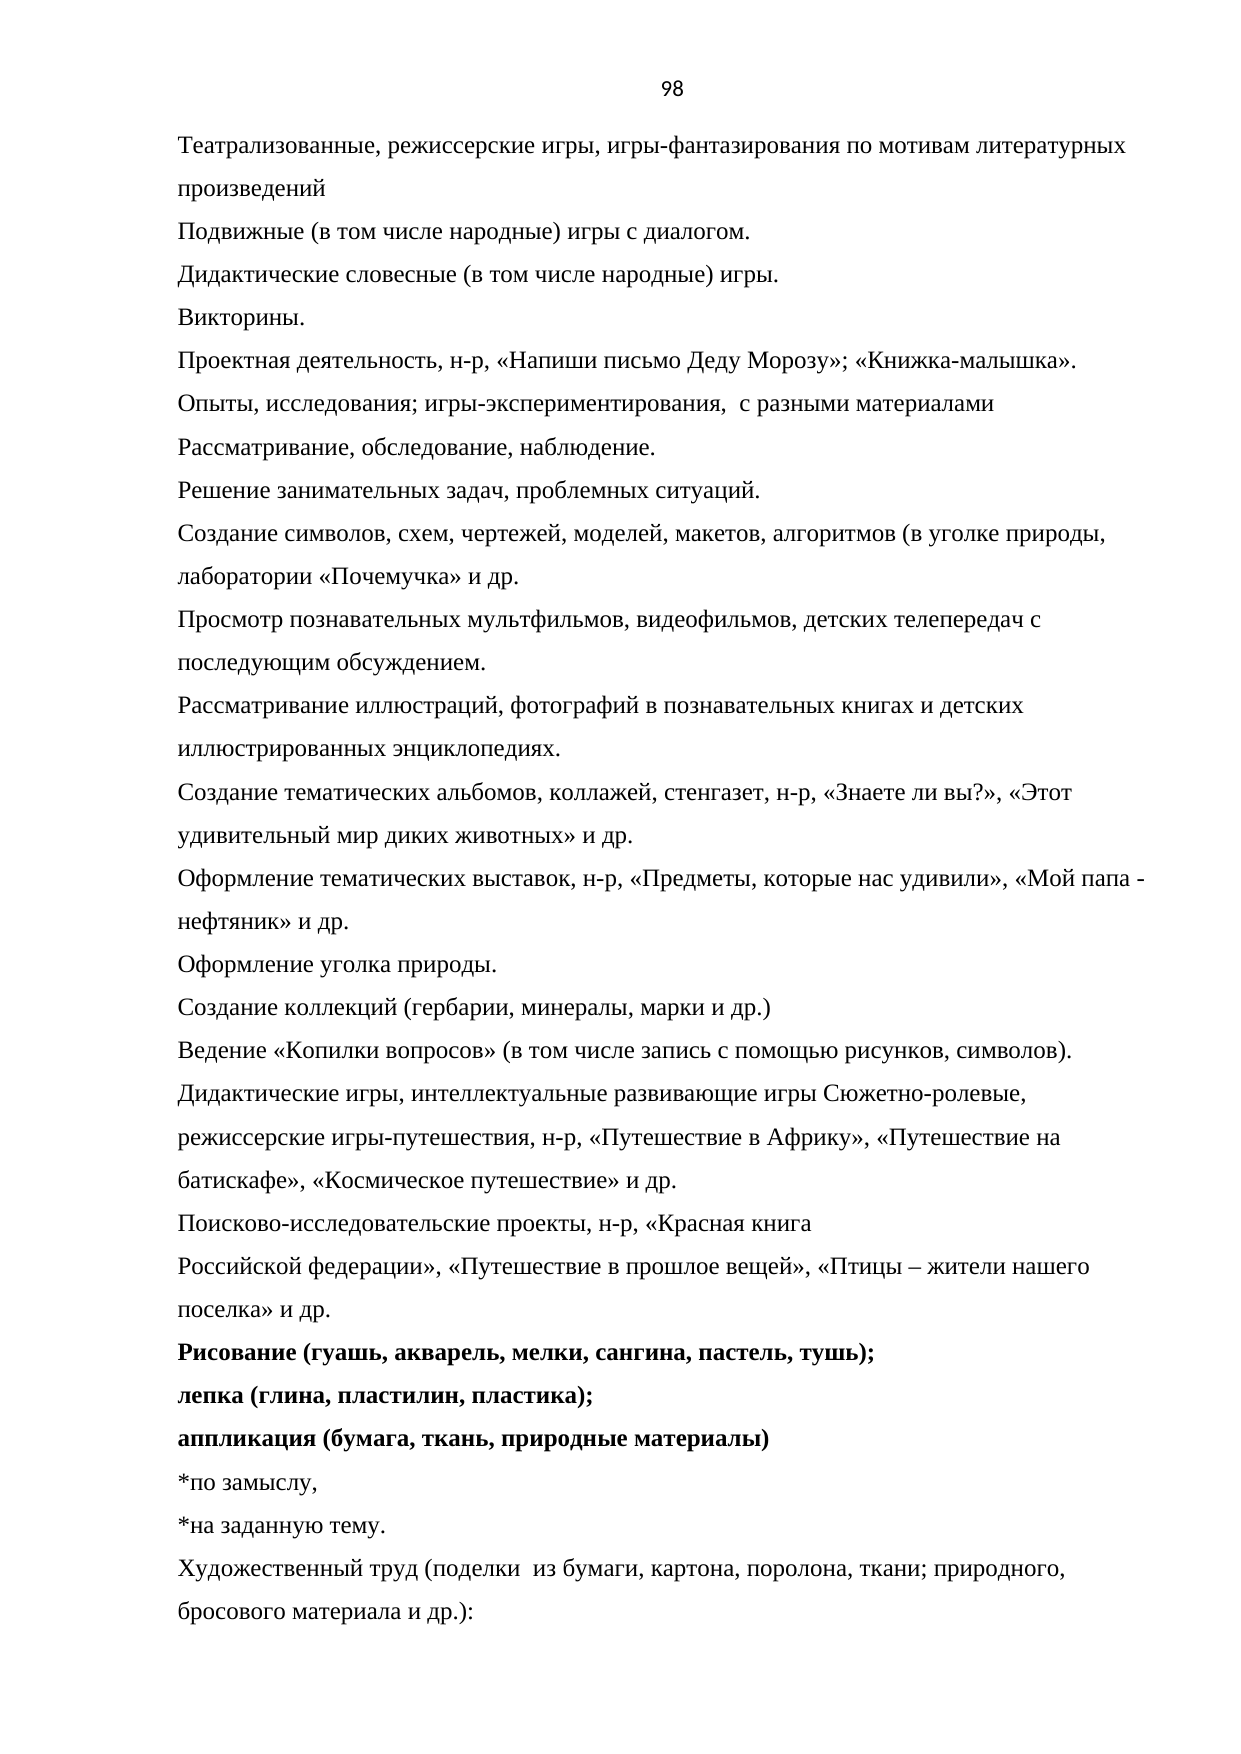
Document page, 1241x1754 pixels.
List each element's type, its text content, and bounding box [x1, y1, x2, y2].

text Просмотр познавательных мультфильмов, видеофильмов, детских телепередач с последующим обсуждением. [177, 604, 1167, 676]
text Рисование (гуашь, акварель, мелки, сангина, пастель, тушь); [177, 1337, 1167, 1366]
text лепка (глина, пластилин, пластика); [177, 1380, 1167, 1409]
text Создание коллекций (гербарии, минералы, марки и др.) [177, 992, 1167, 1021]
text Подвижные (в том числе народные) игры с диалогом. [177, 216, 1167, 245]
text Дидактические словесные (в том числе народные) игры. [177, 259, 1167, 288]
text *на заданную тему. [177, 1510, 1167, 1538]
text Создание тематических альбомов, коллажей, стенгазет, н-р, «Знаете ли вы?», «Этот удивительный мир диких животных» и др. [177, 777, 1167, 848]
text Российской федерации», «Путешествие в прошлое вещей», «Птицы – жители нашего поселка» и др. [177, 1251, 1167, 1323]
text *по замыслу, [177, 1467, 1167, 1495]
text Проектная деятельность, н-р, «Напиши письмо Деду Морозу»; «Книжка-малышка». [177, 345, 1167, 374]
text Дидактические игры, интеллектуальные развивающие игры Сюжетно-ролевые, режиссерские игры-путешествия, н-р, «Путешествие в Африку», «Путешествие на батискафе», «Космическое путешествие» и др. [177, 1078, 1167, 1193]
text Поисково-исследовательские проекты, н-р, «Красная книга [177, 1208, 1167, 1237]
text аппликация (бумага, ткань, природные материалы) [177, 1423, 1167, 1452]
text Опыты, исследования; игры-экспериментирования, с разными материалами Рассматривание, обследование, наблюдение. [177, 388, 1167, 460]
text Рассматривание иллюстраций, фотографий в познавательных книгах и детских иллюстрированных энциклопедиях. [177, 690, 1167, 762]
text Театрализованные, режиссерские игры, игры-фантазирования по мотивам литературных произведений [177, 130, 1167, 202]
text Ведение «Копилки вопросов» (в том числе запись с помощью рисунков, символов). [177, 1035, 1167, 1064]
text Оформление тематических выставок, н-р, «Предметы, которые нас удивили», «Мой папа - нефтяник» и др. [177, 863, 1167, 935]
text Решение занимательных задач, проблемных ситуаций. [177, 475, 1167, 503]
text Художественный труд (поделки из бумаги, картона, поролона, ткани; природного, бросового материала и др.): [177, 1553, 1167, 1625]
text Викторины. [177, 302, 1167, 331]
text Создание символов, схем, чертежей, моделей, макетов, алгоритмов (в уголке природы, лаборатории «Почемучка» и др. [177, 518, 1167, 590]
text Оформление уголка природы. [177, 949, 1167, 978]
